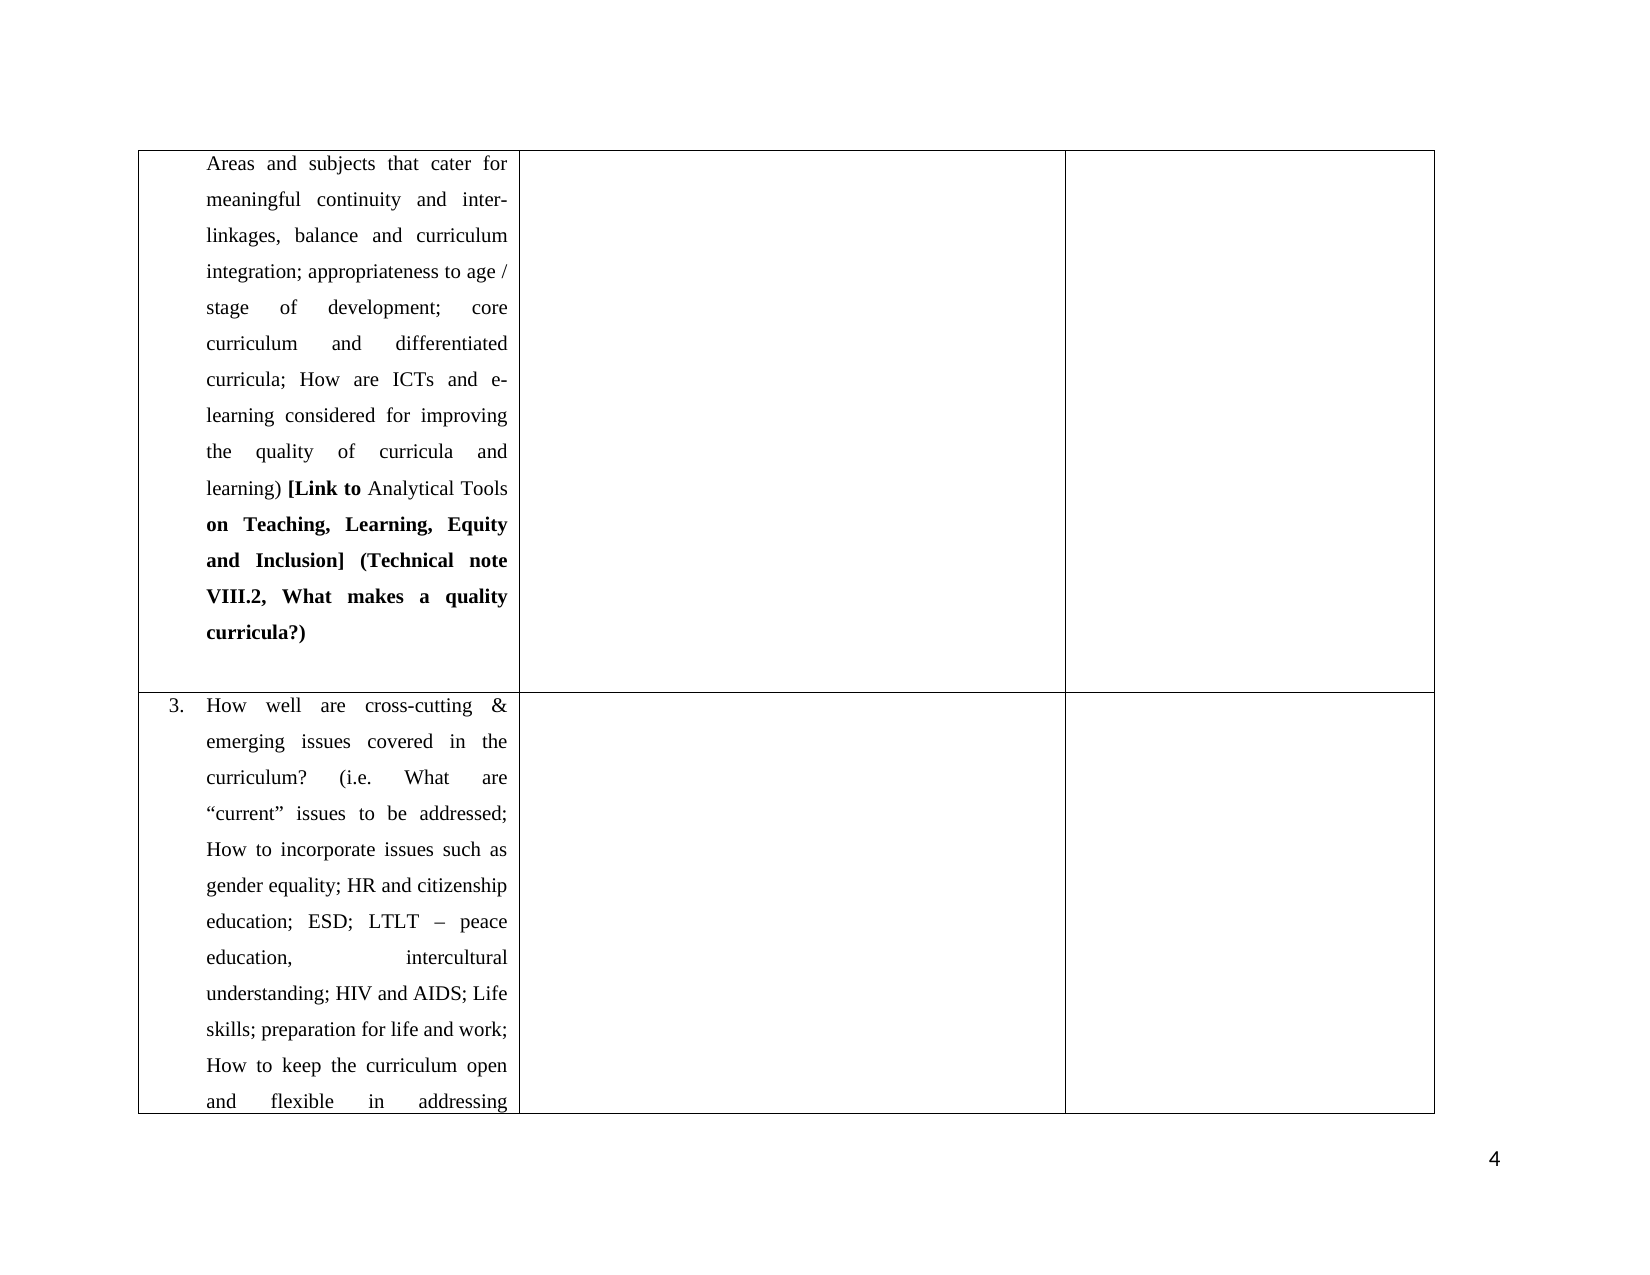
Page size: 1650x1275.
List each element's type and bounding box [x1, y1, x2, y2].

table_cell [520, 693, 1065, 1113]
table_cell [139, 693, 519, 1113]
table_cell [1066, 693, 1434, 1113]
table_cell [139, 151, 519, 692]
table_cell [1066, 151, 1434, 692]
table_cell [520, 151, 1065, 692]
